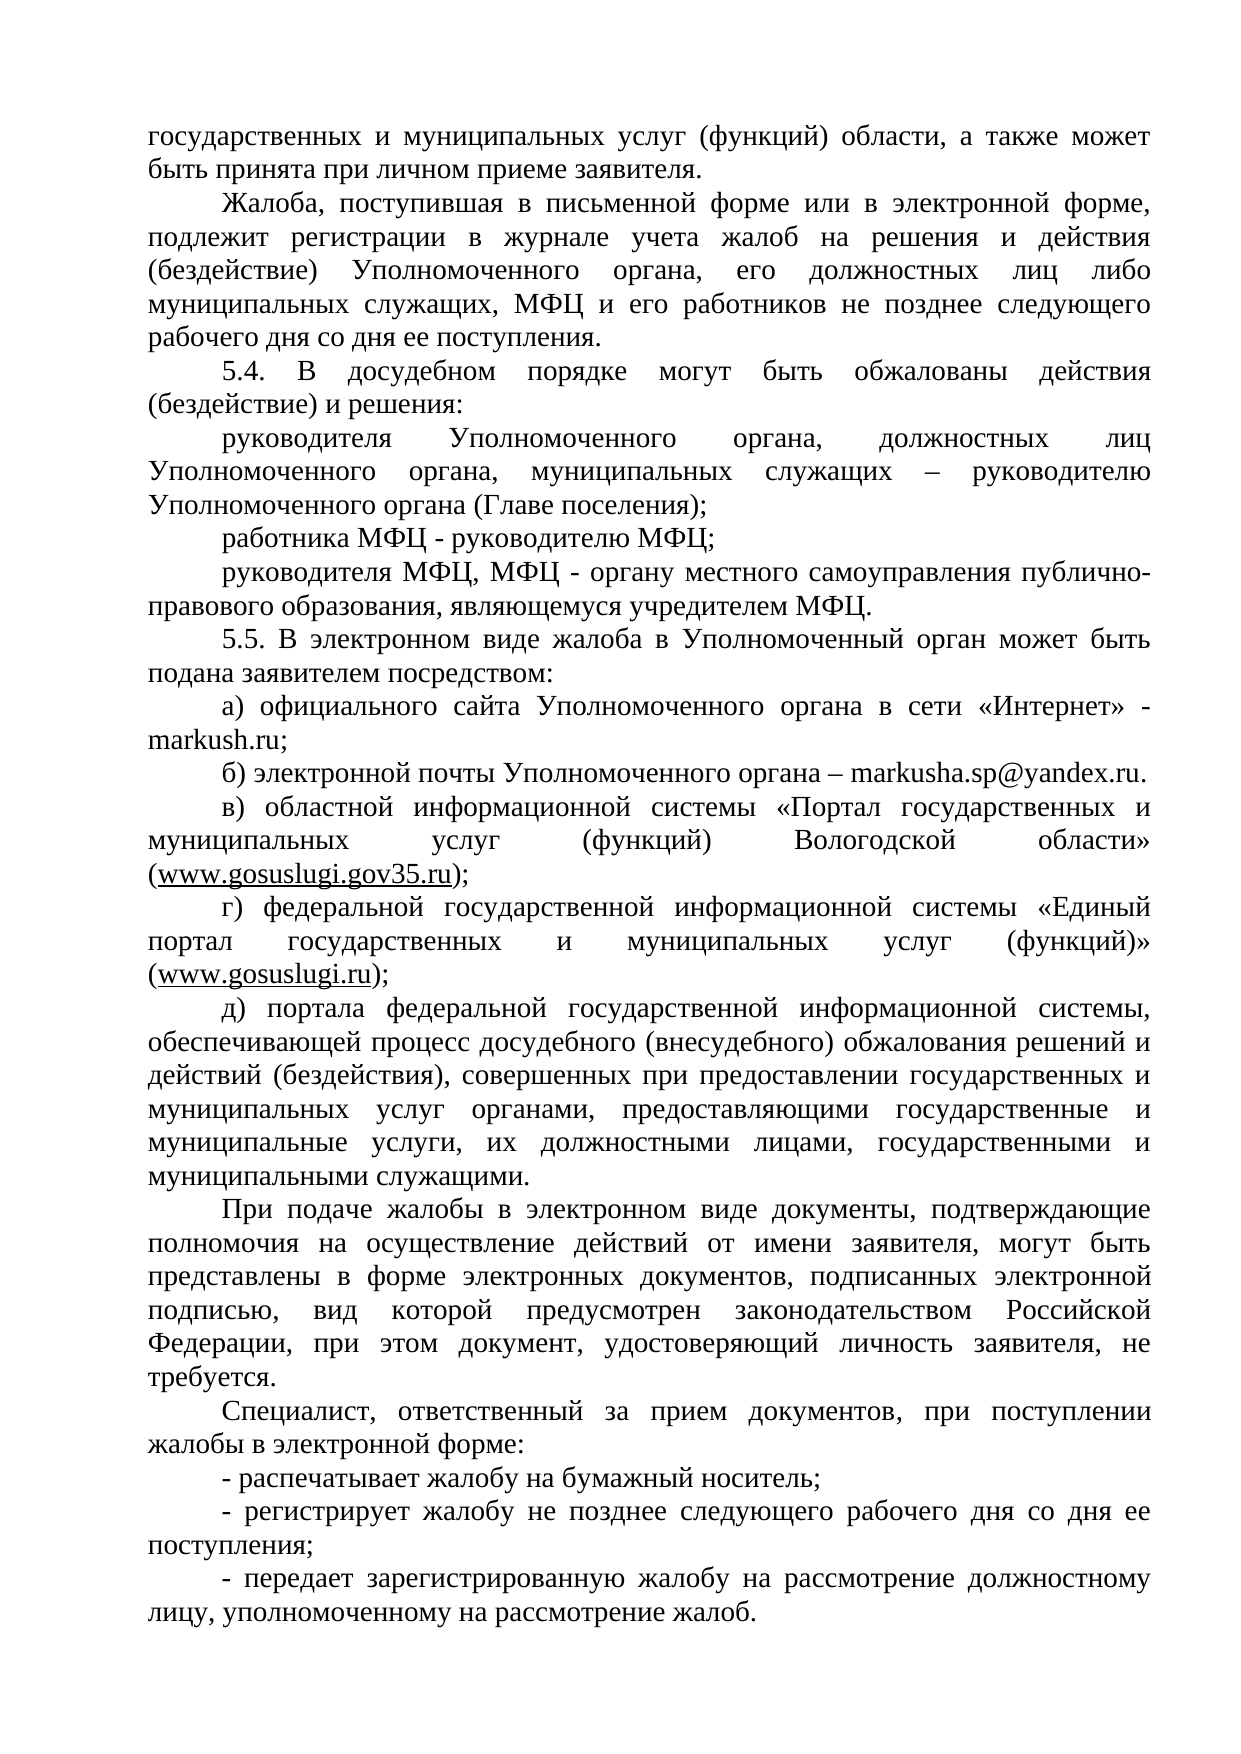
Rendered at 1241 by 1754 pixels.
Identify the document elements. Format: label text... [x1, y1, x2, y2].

text д) портала федеральной государственной информационной системы, обеспечивающей процесс досудебного (внесудебного) обжалования решений и действий (бездействия), совершенных при предоставлении государственных и муниципальных услуг органами, предоставляющими государственные и муниципальные услуги, их должностными лицами, государственными и муниципальными служащими. [148, 990, 1152, 1191]
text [148, 118, 1152, 185]
text Жалоба, поступившая в письменной форме или в электронной форме, подлежит регистрации в журнале учета жалоб на решения и действия (бездействие) Уполномоченного органа, его должностных лиц либо муниципальных служащих, МФЦ и его работников не позднее следующего рабочего дня со дня ее поступления. [148, 185, 1152, 353]
text - распечатывает жалобу на бумажный носитель; [148, 1460, 1152, 1493]
text в) областной информационной системы «Портал государственных и муниципальных услуг (функций) Вологодской области» (www.gosuslugi.gov35.ru); [148, 789, 1152, 889]
text а) официального сайта Уполномоченного органа в сети «Интернет» - markush.ru; [148, 688, 1152, 755]
text - передает зарегистрированную жалобу на рассмотрение должностному лицу, уполномоченному на рассмотрение жалоб. [148, 1560, 1152, 1627]
text 5.5. В электронном виде жалоба в Уполномоченный орган может быть подана заявителем посредством: [148, 621, 1152, 688]
text работника МФЦ - руководителю МФЦ; [148, 521, 1152, 554]
text 5.4. В досудебном порядке могут быть обжалованы действия (бездействие) и решения: [148, 353, 1152, 420]
text - регистрирует жалобу не позднее следующего рабочего дня со дня ее поступления; [148, 1493, 1152, 1560]
text При подаче жалобы в электронном виде документы, подтверждающие полномочия на осуществление действий от имени заявителя, могут быть представлены в форме электронных документов, подписанных электронной подписью, вид которой предусмотрен законодательством Российской Федерации, при этом документ, удостоверяющий личность заявителя, не требуется. [148, 1191, 1152, 1393]
text руководителя МФЦ, МФЦ - органу местного самоуправления публично-правового образования, являющемуся учредителем МФЦ. [148, 554, 1152, 621]
text г) федеральной государственной информационной системы «Единый портал государственных и муниципальных услуг (функций)» (www.gosuslugi.ru); [148, 889, 1152, 990]
text б) электронной почты Уполномоченного органа – markusha.sp@yandex.ru. [148, 755, 1152, 789]
text Специалист, ответственный за прием документов, при поступлении жалобы в электронной форме: [148, 1393, 1152, 1460]
text руководителя Уполномоченного органа, должностных лиц Уполномоченного органа, муниципальных служащих – руководителю Уполномоченного органа (Главе поселения); [148, 420, 1152, 521]
